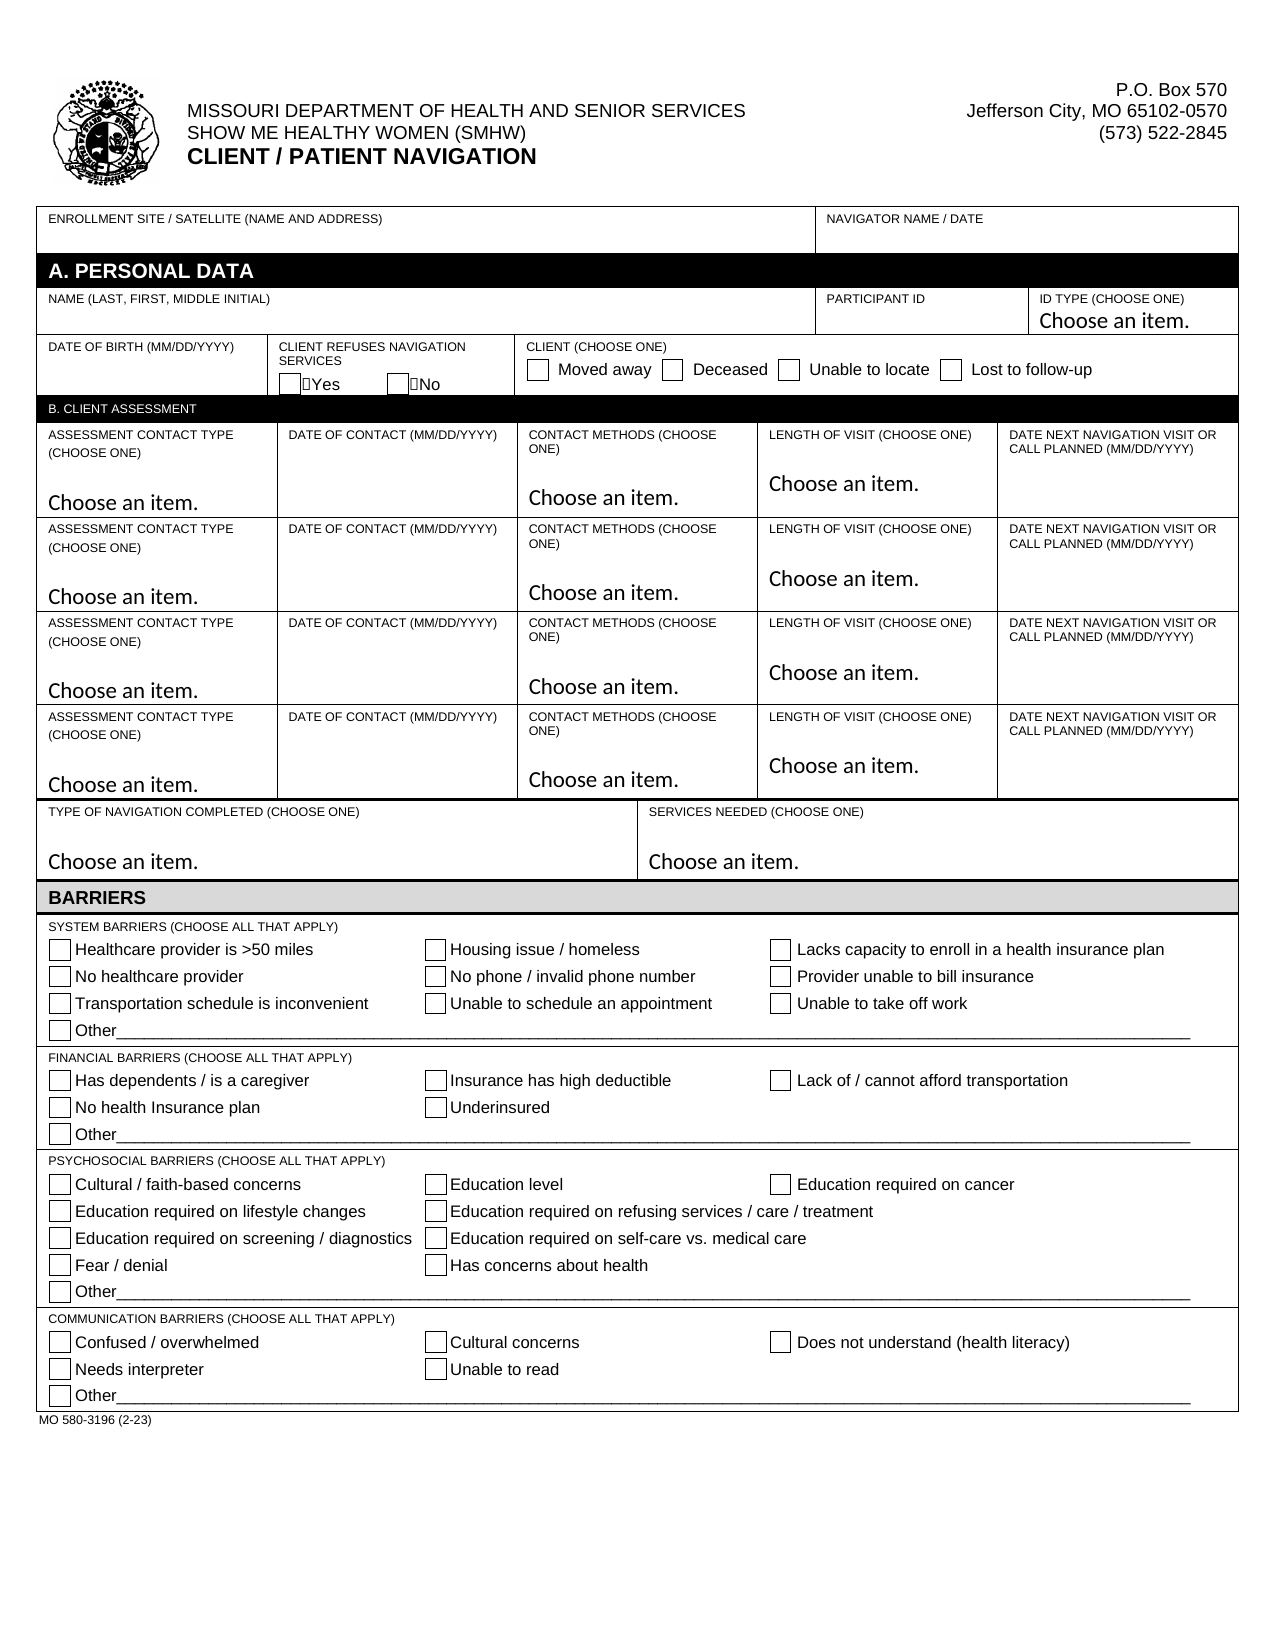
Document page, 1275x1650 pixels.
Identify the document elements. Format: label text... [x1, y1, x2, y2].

table_cell DATE OF CONTACT (MM/DD/YYYY) [278, 705, 517, 798]
table_cell DATE NEXT NAVIGATION VISIT OR CALL PLANNED (MM/DD/YYYY) [998, 612, 1238, 704]
table_cell LENGTH OF VISIT (CHOOSE ONE) [758, 705, 997, 798]
table_cell BARRIERS [37, 882, 1238, 912]
table_cell LENGTH OF VISIT (CHOOSE ONE) [758, 423, 997, 517]
table_cell SYSTEM BARRIERS (CHOOSE ALL THAT APPLY) Healthcare provider is >50 miles Housing issue / homeless Lacks capacity to enroll in a health insurance plan No healthcare provider No phone / invalid phone number Provider unable to bill insurance Transportation schedule is inconvenient Unable to schedule an appointment Unable to take off work Other [37, 915, 1238, 1046]
table_cell CLIENT REFUSES NAVIGATION SERVICES Yes No [268, 335, 514, 395]
table_cell ID TYPE (CHOOSE ONE) [1029, 288, 1238, 334]
picture [52, 77, 161, 186]
table_header MISSOURI DEPARTMENT OF HEALTH AND SENIOR SERVICES SHOW ME HEALTHY WOMEN (SMHW) CLIENT / PATIENT NAVIGATION [176, 57, 815, 206]
table_cell B. CLIENT ASSESSMENT [37, 396, 1238, 422]
table_cell CONTACT METHODS (CHOOSE ONE) [518, 705, 757, 798]
table_cell DATE OF BIRTH (MM/DD/YYYY) [37, 335, 267, 395]
table_cell DATE NEXT NAVIGATION VISIT OR CALL PLANNED (MM/DD/YYYY) [998, 518, 1238, 611]
table_cell LENGTH OF VISIT (CHOOSE ONE) [758, 612, 997, 704]
table_cell A. PERSONAL DATA [37, 254, 1238, 287]
table_cell NAVIGATOR NAME / DATE [816, 207, 1238, 253]
table_cell CLIENT (CHOOSE ONE) Moved away Deceased Unable to locate Lost to follow-up [515, 335, 1238, 395]
table_cell PARTICIPANT ID [816, 288, 1028, 334]
table_cell CONTACT METHODS (CHOOSE ONE) [518, 423, 757, 517]
table_cell DATE OF CONTACT (MM/DD/YYYY) [278, 423, 517, 517]
table_cell FINANCIAL BARRIERS (CHOOSE ALL THAT APPLY) Has dependents / is a caregiver Insurance has high deductible Lack of / cannot afford transportation No health Insurance plan Underinsured Other [37, 1047, 1238, 1149]
table_cell CONTACT METHODS (CHOOSE ONE) [518, 518, 757, 611]
table_cell DATE NEXT NAVIGATION VISIT OR CALL PLANNED (MM/DD/YYYY) [998, 705, 1238, 798]
table_header [37, 57, 176, 206]
table_cell LENGTH OF VISIT (CHOOSE ONE) [758, 518, 997, 611]
table_cell ASSESSMENT CONTACT TYPE (CHOOSE ONE) [37, 612, 277, 704]
table_cell DATE OF CONTACT (MM/DD/YYYY) [278, 518, 517, 611]
table_cell ASSESSMENT CONTACT TYPE (CHOOSE ONE) [37, 705, 277, 798]
table_header P.O. Box 570 Jefferson City, MO 65102-0570 (573) 522-2845 [815, 57, 1238, 206]
table_cell ASSESSMENT CONTACT TYPE (CHOOSE ONE) [37, 518, 277, 611]
table_cell DATE NEXT NAVIGATION VISIT OR CALL PLANNED (MM/DD/YYYY) [998, 423, 1238, 517]
table_cell SERVICES NEEDED (CHOOSE ONE) [638, 801, 1238, 879]
table_cell NAME (LAST, FIRST, MIDDLE INITIAL) [37, 288, 815, 334]
table_cell ENROLLMENT SITE / SATELLITE (NAME AND ADDRESS) [37, 207, 815, 253]
table_cell TYPE OF NAVIGATION COMPLETED (CHOOSE ONE) [37, 801, 637, 879]
table_cell DATE OF CONTACT (MM/DD/YYYY) [278, 612, 517, 704]
table_cell COMMUNICATION BARRIERS (CHOOSE ALL THAT APPLY) Confused / overwhelmed Cultural concerns Does not understand (health literacy) Needs interpreter Unable to read Other [37, 1308, 1238, 1411]
table_cell PSYCHOSOCIAL BARRIERS (CHOOSE ALL THAT APPLY) Cultural / faith-based concerns Education level Education required on cancer Education required on lifestyle changes Education required on refusing services / care / treatment Education required on screening / diagnostics Education required on self-care vs. medical care Fear / denial Has concerns about health Other [37, 1150, 1238, 1307]
table_cell CONTACT METHODS (CHOOSE ONE) [518, 612, 757, 704]
table_cell ASSESSMENT CONTACT TYPE (CHOOSE ONE) [37, 423, 277, 517]
